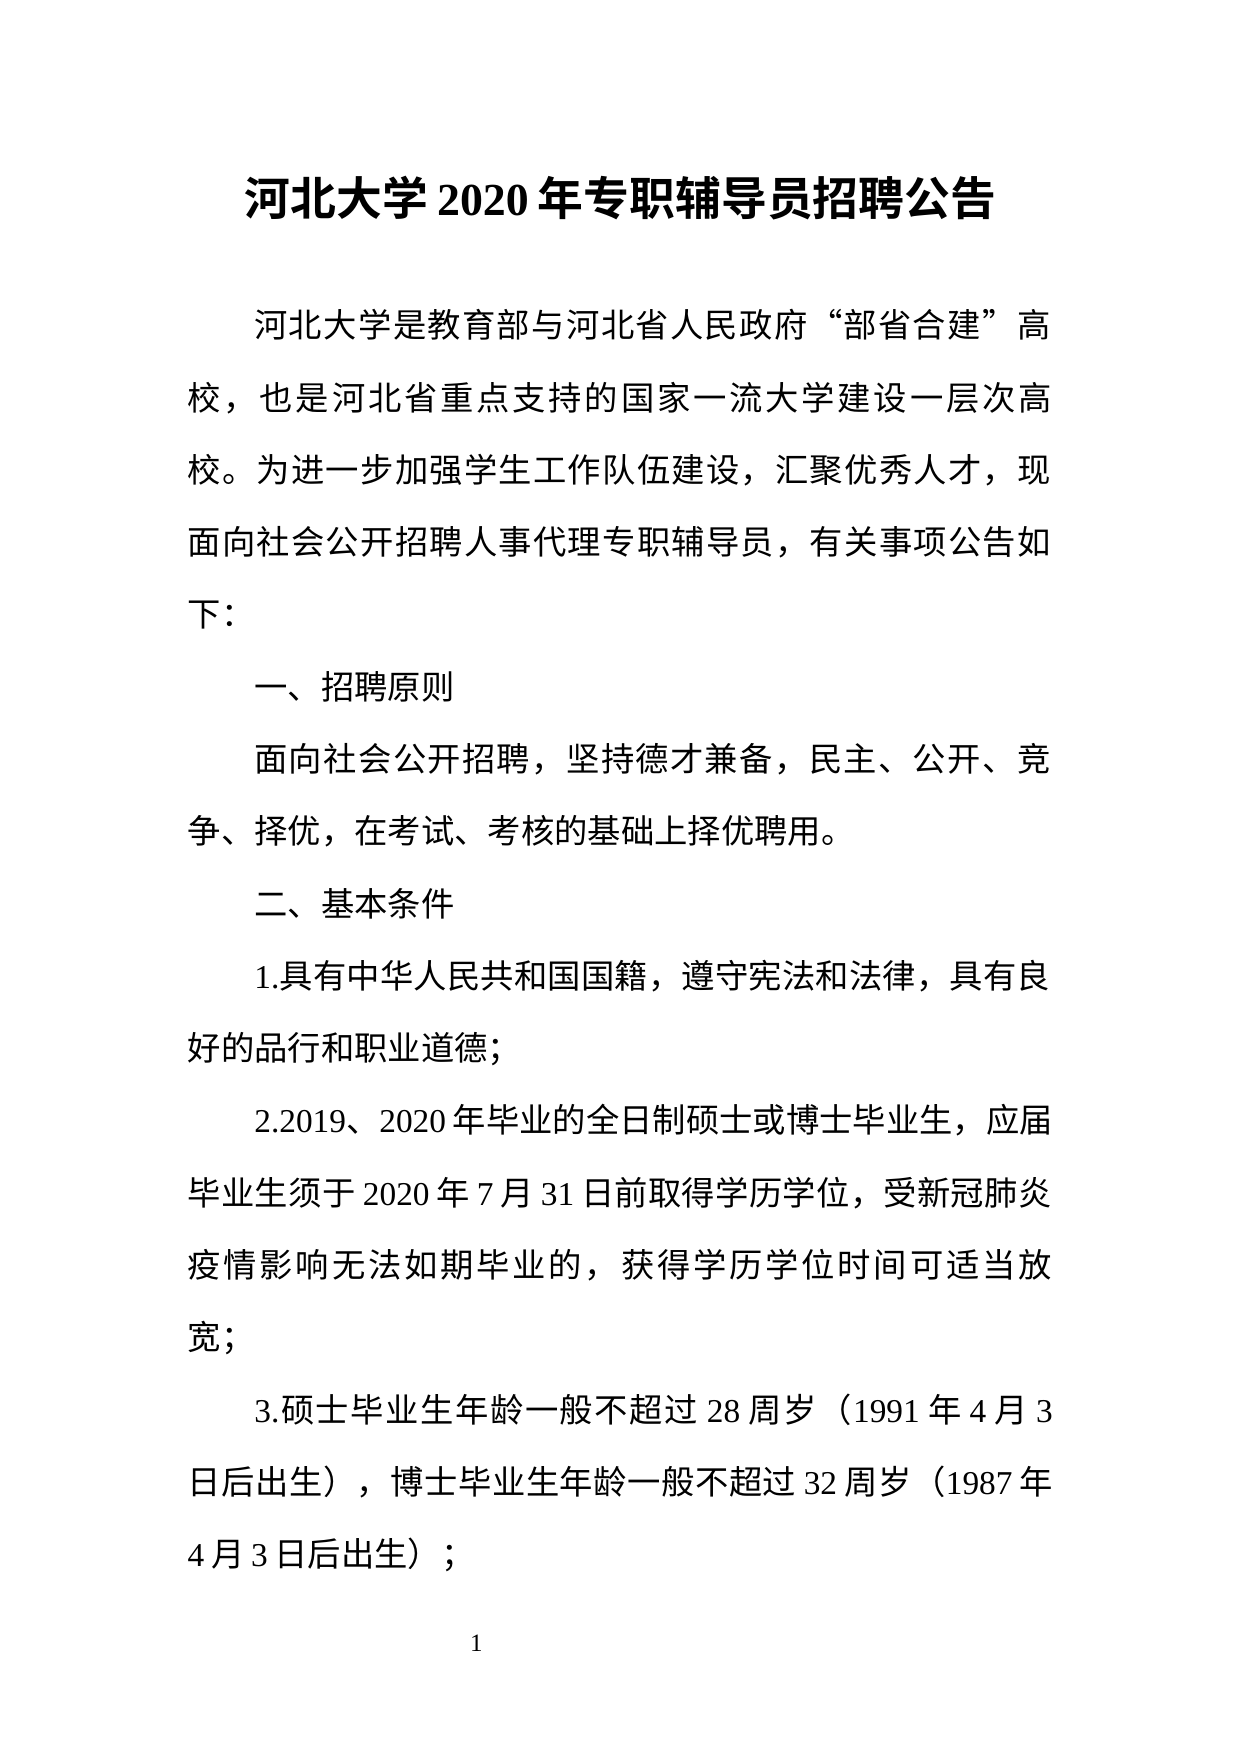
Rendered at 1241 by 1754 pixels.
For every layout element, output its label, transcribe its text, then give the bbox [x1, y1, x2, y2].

text 二、基本条件 [187, 877, 1053, 926]
text 1.具有中华人民共和国国籍，遵守宪法和法律，具有良好的品行和职业道德； [187, 950, 1053, 1070]
text 河北大学是教育部与河北省人民政府“部省合建”高校，也是河北省重点支持的国家一流大学建设一层次高校。为进一步加强学生工作队伍建设，汇聚优秀人才，现面向社会公开招聘人事代理专职辅导员，有关事项公告如下： [187, 299, 1053, 636]
text 河北大学2020年专职辅导员招聘公告 [187, 162, 1053, 228]
text 面向社会公开招聘，坚持德才兼备，民主、公开、竞争、择优，在考试、考核的基础上择优聘用。 [187, 733, 1053, 853]
text 3.硕士毕业生年龄一般不超过28周岁（1991年4月3日后出生），博士毕业生年龄一般不超过32周岁（1987年4月3日后出生）； [187, 1383, 1053, 1576]
text 2.2019、2020年毕业的全日制硕士或博士毕业生，应届毕业生须于2020年7月31日前取得学历学位，受新冠肺炎疫情影响无法如期毕业的，获得学历学位时间可适当放宽； [187, 1094, 1053, 1359]
text 一、招聘原则 [187, 661, 1053, 709]
